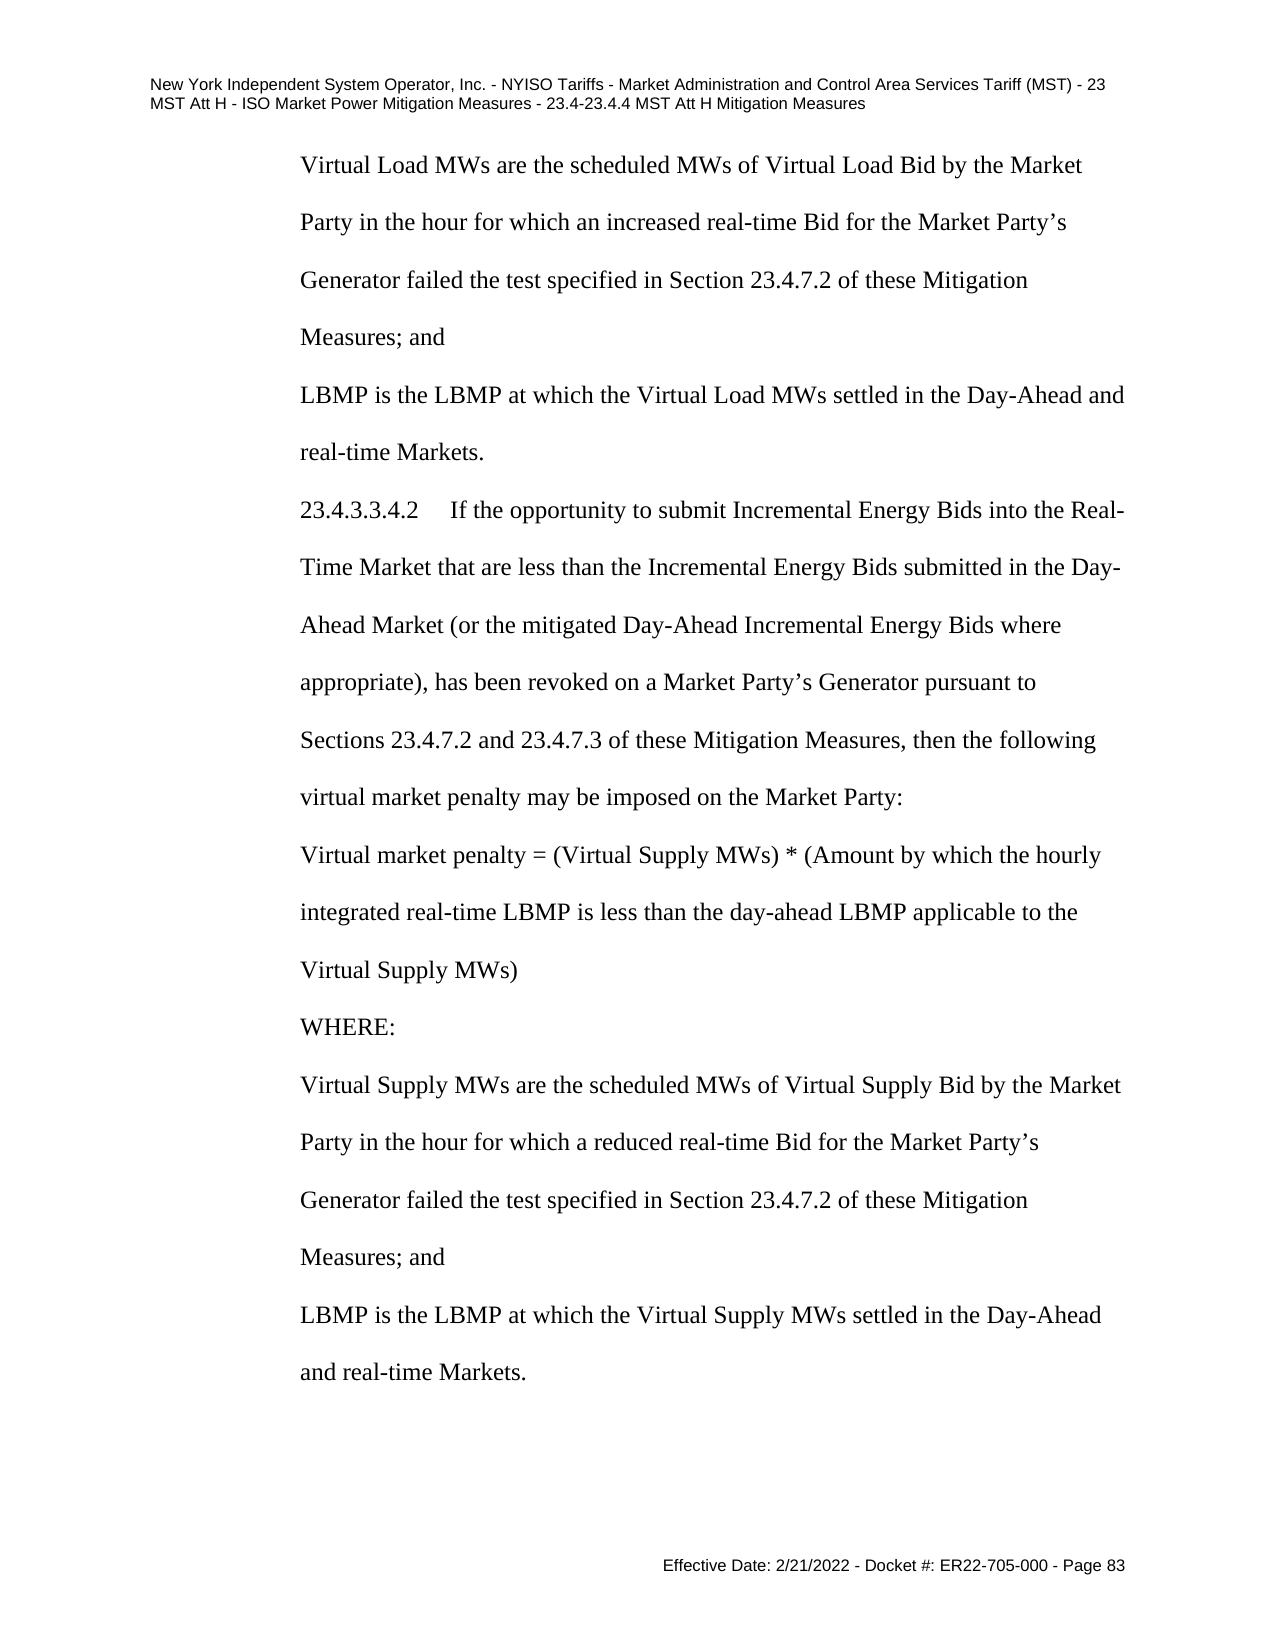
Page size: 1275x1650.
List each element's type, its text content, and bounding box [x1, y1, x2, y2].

text Virtual Supply MWs are the scheduled MWs of Virtual Supply Bid by the Market Party in the hour for which a reduced real-time Bid for the Market Party’s Generator failed the test specified in Section 23.4.7.2 of these Mitigation Measures; and [300, 1070, 1125, 1271]
text WHERE: [300, 1012, 1125, 1041]
text 23.4.3.3.4.2 If the opportunity to submit Incremental Energy Bids into the Real-Time Market that are less than the Incremental Energy Bids submitted in the Day-Ahead Market (or the mitigated Day-Ahead Incremental Energy Bids where appropriate), has been revoked on a Market Party’s Generator pursuant to Sections 23.4.7.2 and 23.4.7.3 of these Mitigation Measures, then the following virtual market penalty may be imposed on the Market Party: [300, 495, 1125, 811]
text LBMP is the LBMP at which the Virtual Load MWs settled in the Day-Ahead and real-time Markets. [300, 380, 1125, 466]
text LBMP is the LBMP at which the Virtual Supply MWs settled in the Day-Ahead and real-time Markets. [300, 1300, 1125, 1386]
text Virtual Load MWs are the scheduled MWs of Virtual Load Bid by the Market Party in the hour for which an increased real-time Bid for the Market Party’s Generator failed the test specified in Section 23.4.7.2 of these Mitigation Measures; and [300, 150, 1125, 351]
text Virtual market penalty = (Virtual Supply MWs) * (Amount by which the hourly integrated real-time LBMP is less than the day-ahead LBMP applicable to the Virtual Supply MWs) [300, 840, 1125, 984]
